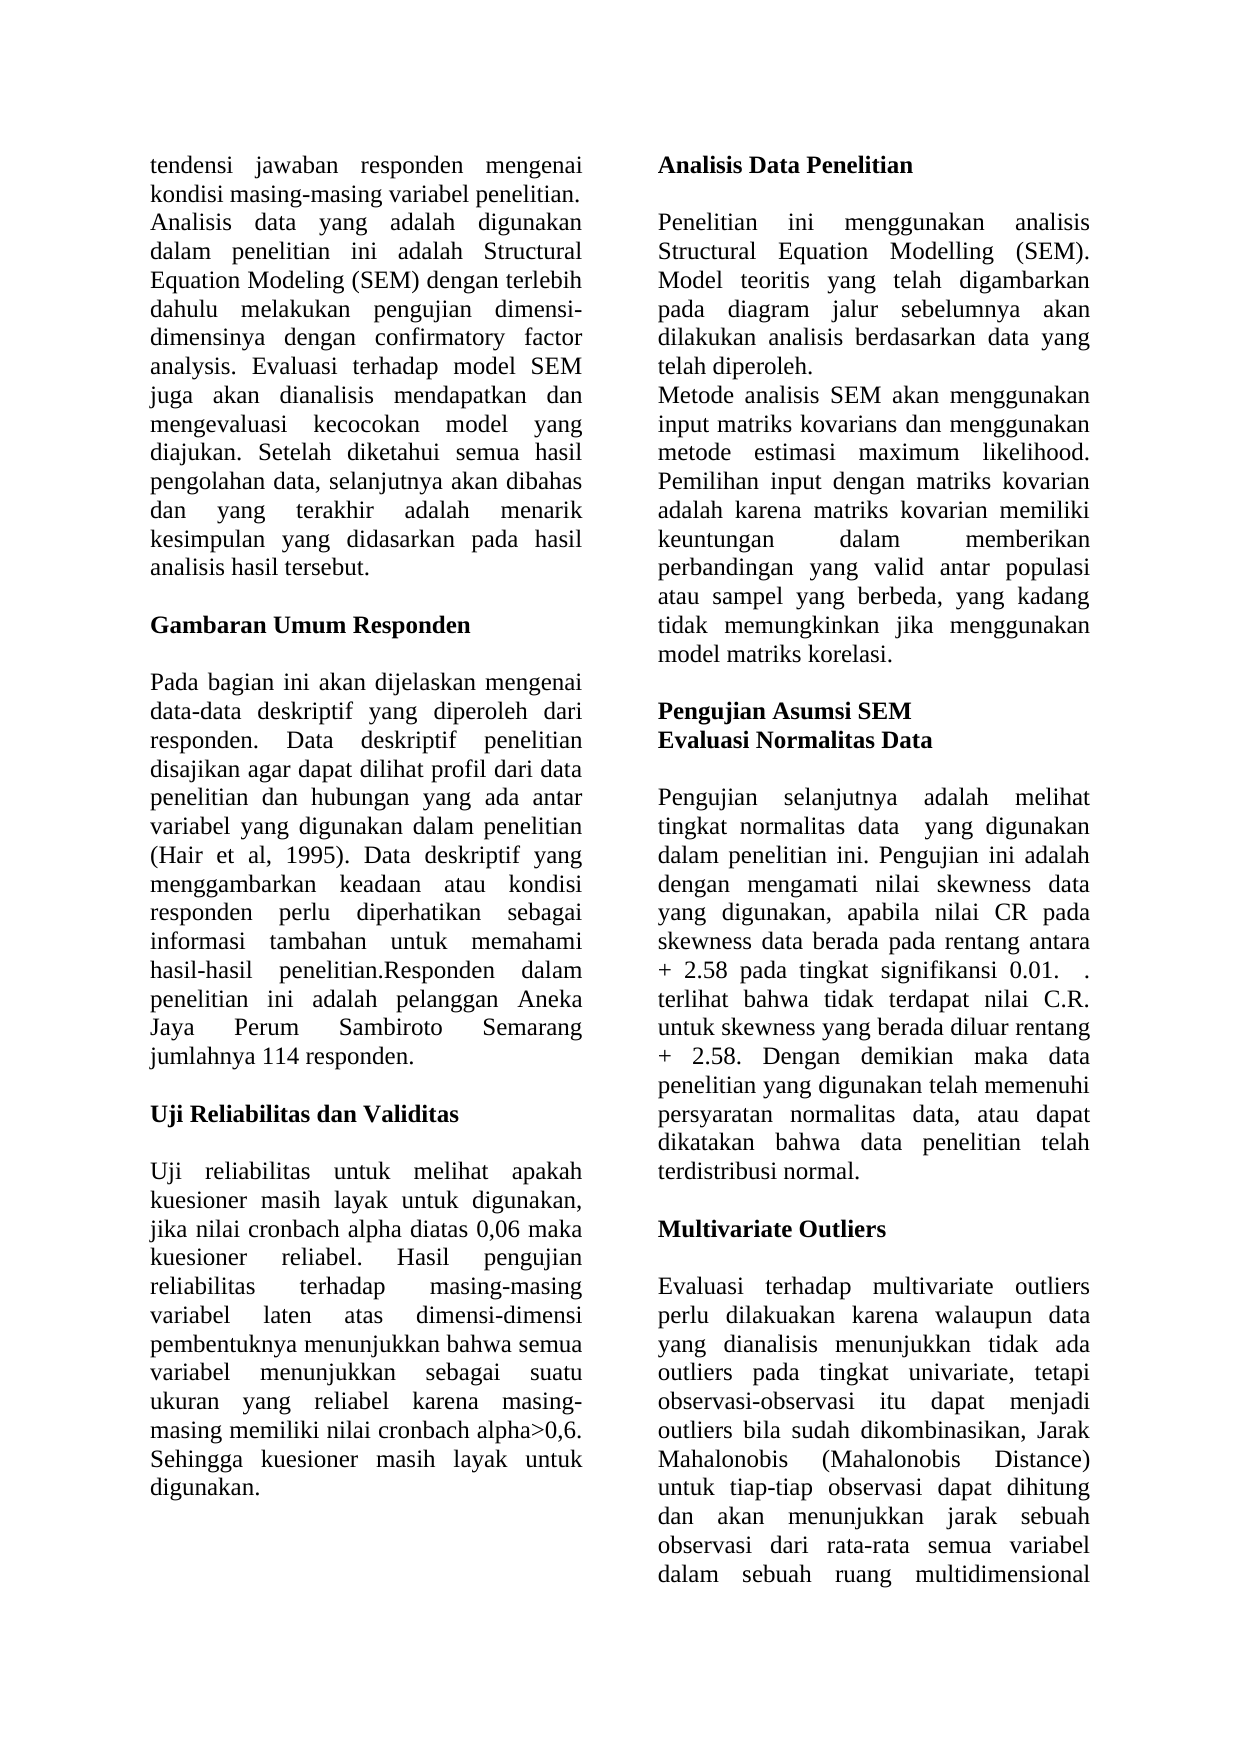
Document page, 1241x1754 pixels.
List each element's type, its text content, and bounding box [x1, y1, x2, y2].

text Metode analisis SEM akan menggunakan input matriks kovarians dan menggunakan metode estimasi maximum likelihood. Pemilihan input dengan matriks kovarian adalah karena matriks kovarian memiliki keuntungan dalam memberikan perbandingan yang valid antar populasi atau sampel yang berbeda, yang kadang tidak memungkinkan jika menggunakan model matriks korelasi. [658, 380, 1090, 667]
text Evaluasi Normalitas Data [658, 725, 1090, 754]
text Gambaran Umum Responden [150, 610, 583, 639]
text Analisis data yang adalah digunakan dalam penelitian ini adalah Structural Equation Modeling (SEM) dengan terlebih dahulu melakukan pengujian dimensi-dimensinya dengan confirmatory factor analysis. Evaluasi terhadap model SEM juga akan dianalisis mendapatkan dan mengevaluasi kecocokan model yang diajukan. Setelah diketahui semua hasil pengolahan data, selanjutnya akan dibahas dan yang terakhir adalah menarik kesimpulan yang didasarkan pada hasil analisis hasil tersebut. [150, 207, 583, 581]
text Pengujian selanjutnya adalah melihat tingkat normalitas data yang digunakan dalam penelitian ini. Pengujian ini adalah dengan mengamati nilai skewness data yang digunakan, apabila nilai CR pada skewness data berada pada rentang antara + 2.58 pada tingkat signifikansi 0.01. . terlihat bahwa tidak terdapat nilai C.R. untuk skewness yang berada diluar rentang + 2.58. Dengan demikian maka data penelitian yang digunakan telah memenuhi persyaratan normalitas data, atau dapat dikatakan bahwa data penelitian telah terdistribusi normal. [658, 782, 1090, 1185]
text Penelitian ini menggunakan analisis Structural Equation Modelling (SEM). Model teoritis yang telah digambarkan pada diagram jalur sebelumnya akan dilakukan analisis berdasarkan data yang telah diperoleh. [658, 207, 1090, 380]
text Pengujian Asumsi SEM [658, 696, 1090, 725]
text Multivariate Outliers [658, 1214, 1090, 1242]
text Uji Reliabilitas dan Validitas [150, 1099, 583, 1127]
text Analisis Data Penelitian [658, 150, 1090, 179]
text Uji reliabilitas untuk melihat apakah kuesioner masih layak untuk digunakan, jika nilai cronbach alpha diatas 0,06 maka kuesioner reliabel. Hasil pengujian reliabilitas terhadap masing-masing variabel laten atas dimensi-dimensi pembentuknya menunjukkan bahwa semua variabel menunjukkan sebagai suatu ukuran yang reliabel karena masing-masing memiliki nilai cronbach alpha>0,6. Sehingga kuesioner masih layak untuk digunakan. [150, 1156, 583, 1501]
text Pada bagian ini akan dijelaskan mengenai data-data deskriptif yang diperoleh dari responden. Data deskriptif penelitian disajikan agar dapat dilihat profil dari data penelitian dan hubungan yang ada antar variabel yang digunakan dalam penelitian (Hair et al, 1995). Data deskriptif yang menggambarkan keadaan atau kondisi responden perlu diperhatikan sebagai informasi tambahan untuk memahami hasil-hasil penelitian.Responden dalam penelitian ini adalah pelanggan Aneka Jaya Perum Sambiroto Semarang jumlahnya 114 responden. [150, 667, 583, 1099]
